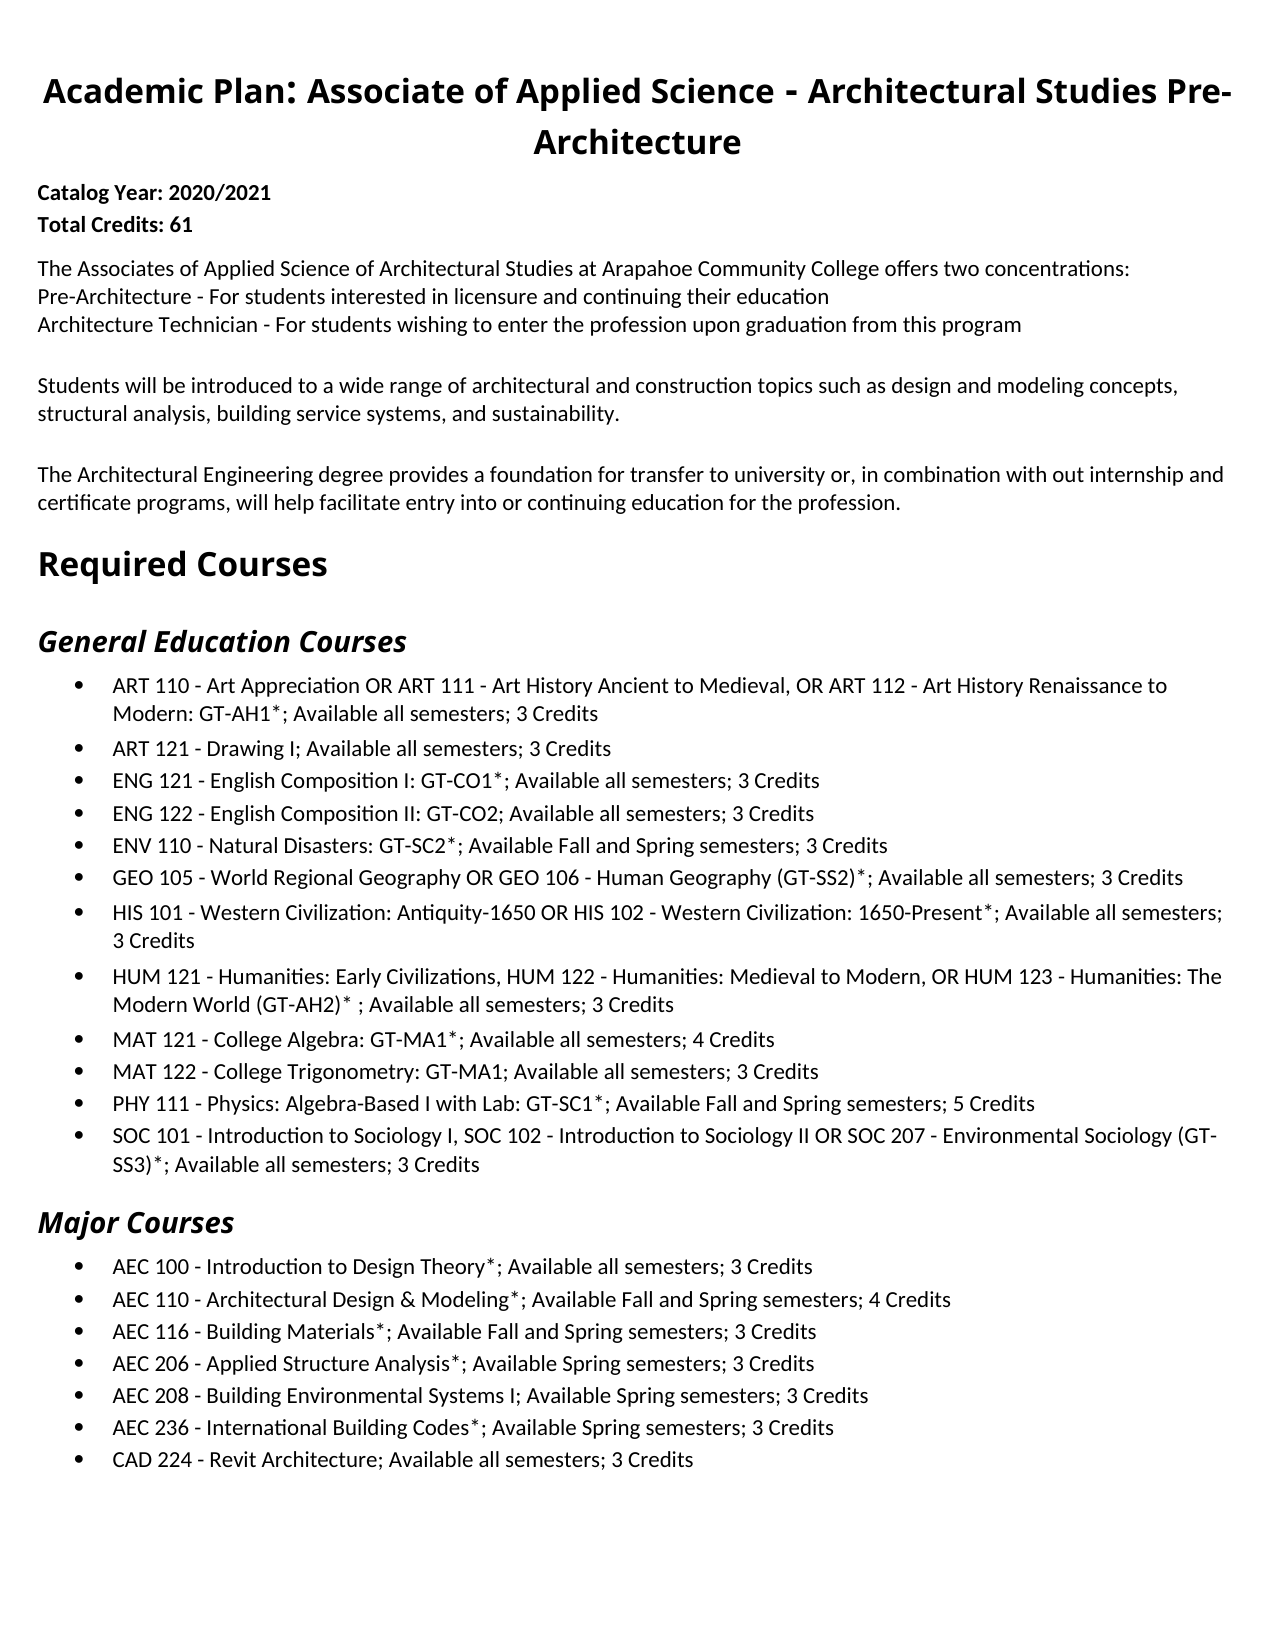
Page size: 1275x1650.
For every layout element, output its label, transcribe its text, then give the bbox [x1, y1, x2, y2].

list AEC 236 - International Building Codes*; Available Spring semesters; 3 Credits [75, 1413, 1237, 1441]
list AEC 110 - Architectural Design & Modeling*; Available Fall and Spring semesters; 4 Credits [75, 1285, 1237, 1313]
list AEC 206 - Applied Structure Analysis*; Available Spring semesters; 3 Credits [75, 1349, 1237, 1377]
subtitle General Education Courses [37, 621, 1237, 661]
text Catalog Year: 2020/2021 [37, 178, 1237, 206]
text Students will be introduced to a wide range of architectural and construction topics such as design and modeling concepts, structural analysis, building service systems, and sustainability. [37, 371, 1237, 427]
text The Associates of Applied Science of Architectural Studies at Arapahoe Community College offers two concentrations: [37, 254, 1237, 282]
list HIS 101 - Western Civilization: Antiquity-1650 OR HIS 102 - Western Civilization: 1650-Present*; Available all semesters; 3 Credits [75, 898, 1237, 954]
list ENG 122 - English Composition II: GT-CO2; Available all semesters; 3 Credits [75, 799, 1237, 827]
list HUM 121 - Humanities: Early Civilizations, HUM 122 - Humanities: Medieval to Modern, OR HUM 123 - Humanities: The Modern World (GT-AH2)* ; Available all semesters; 3 Credits [75, 962, 1237, 1018]
list MAT 122 - College Trigonometry: GT-MA1; Available all semesters; 3 Credits [75, 1057, 1237, 1085]
list ART 121 - Drawing I; Available all semesters; 3 Credits [75, 734, 1237, 762]
list ART 110 - Art Appreciation OR ART 111 - Art History Ancient to Medieval, OR ART 112 - Art History Renaissance to Modern: GT-AH1*; Available all semesters; 3 Credits [75, 671, 1237, 727]
text Architecture Technician - For students wishing to enter the profession upon graduation from this program [37, 310, 1237, 338]
title Academic Plan: Associate of Applied Science - Architectural Studies Pre-Architecture [37, 62, 1237, 164]
list ENV 110 - Natural Disasters: GT-SC2*; Available Fall and Spring semesters; 3 Credits [75, 831, 1237, 859]
list MAT 121 - College Algebra: GT-MA1*; Available all semesters; 4 Credits [75, 1025, 1237, 1053]
text Pre-Architecture - For students interested in licensure and continuing their education [37, 282, 1237, 310]
text Total Credits: 61 [37, 210, 1237, 238]
list AEC 116 - Building Materials*; Available Fall and Spring semesters; 3 Credits [75, 1317, 1237, 1345]
subtitle Required Courses [37, 541, 1237, 586]
list ENG 121 - English Composition I: GT-CO1*; Available all semesters; 3 Credits [75, 767, 1237, 794]
list GEO 105 - World Regional Geography OR GEO 106 - Human Geography (GT-SS2)*; Available all semesters; 3 Credits [75, 863, 1237, 891]
list PHY 111 - Physics: Algebra-Based I with Lab: GT-SC1*; Available Fall and Spring semesters; 5 Credits [75, 1089, 1237, 1117]
list AEC 208 - Building Environmental Systems I; Available Spring semesters; 3 Credits [75, 1381, 1237, 1409]
subtitle Major Courses [37, 1203, 1237, 1242]
list SOC 101 - Introduction to Sociology I, SOC 102 - Introduction to Sociology II OR SOC 207 - Environmental Sociology (GT-SS3)*; Available all semesters; 3 Credits [75, 1122, 1237, 1178]
list CAD 224 - Revit Architecture; Available all semesters; 3 Credits [75, 1446, 1237, 1474]
text The Architectural Engineering degree provides a foundation for transfer to university or, in combination with out internship and certificate programs, will help facilitate entry into or continuing education for the profession. [37, 460, 1237, 516]
list AEC 100 - Introduction to Design Theory*; Available all semesters; 3 Credits [75, 1252, 1237, 1281]
